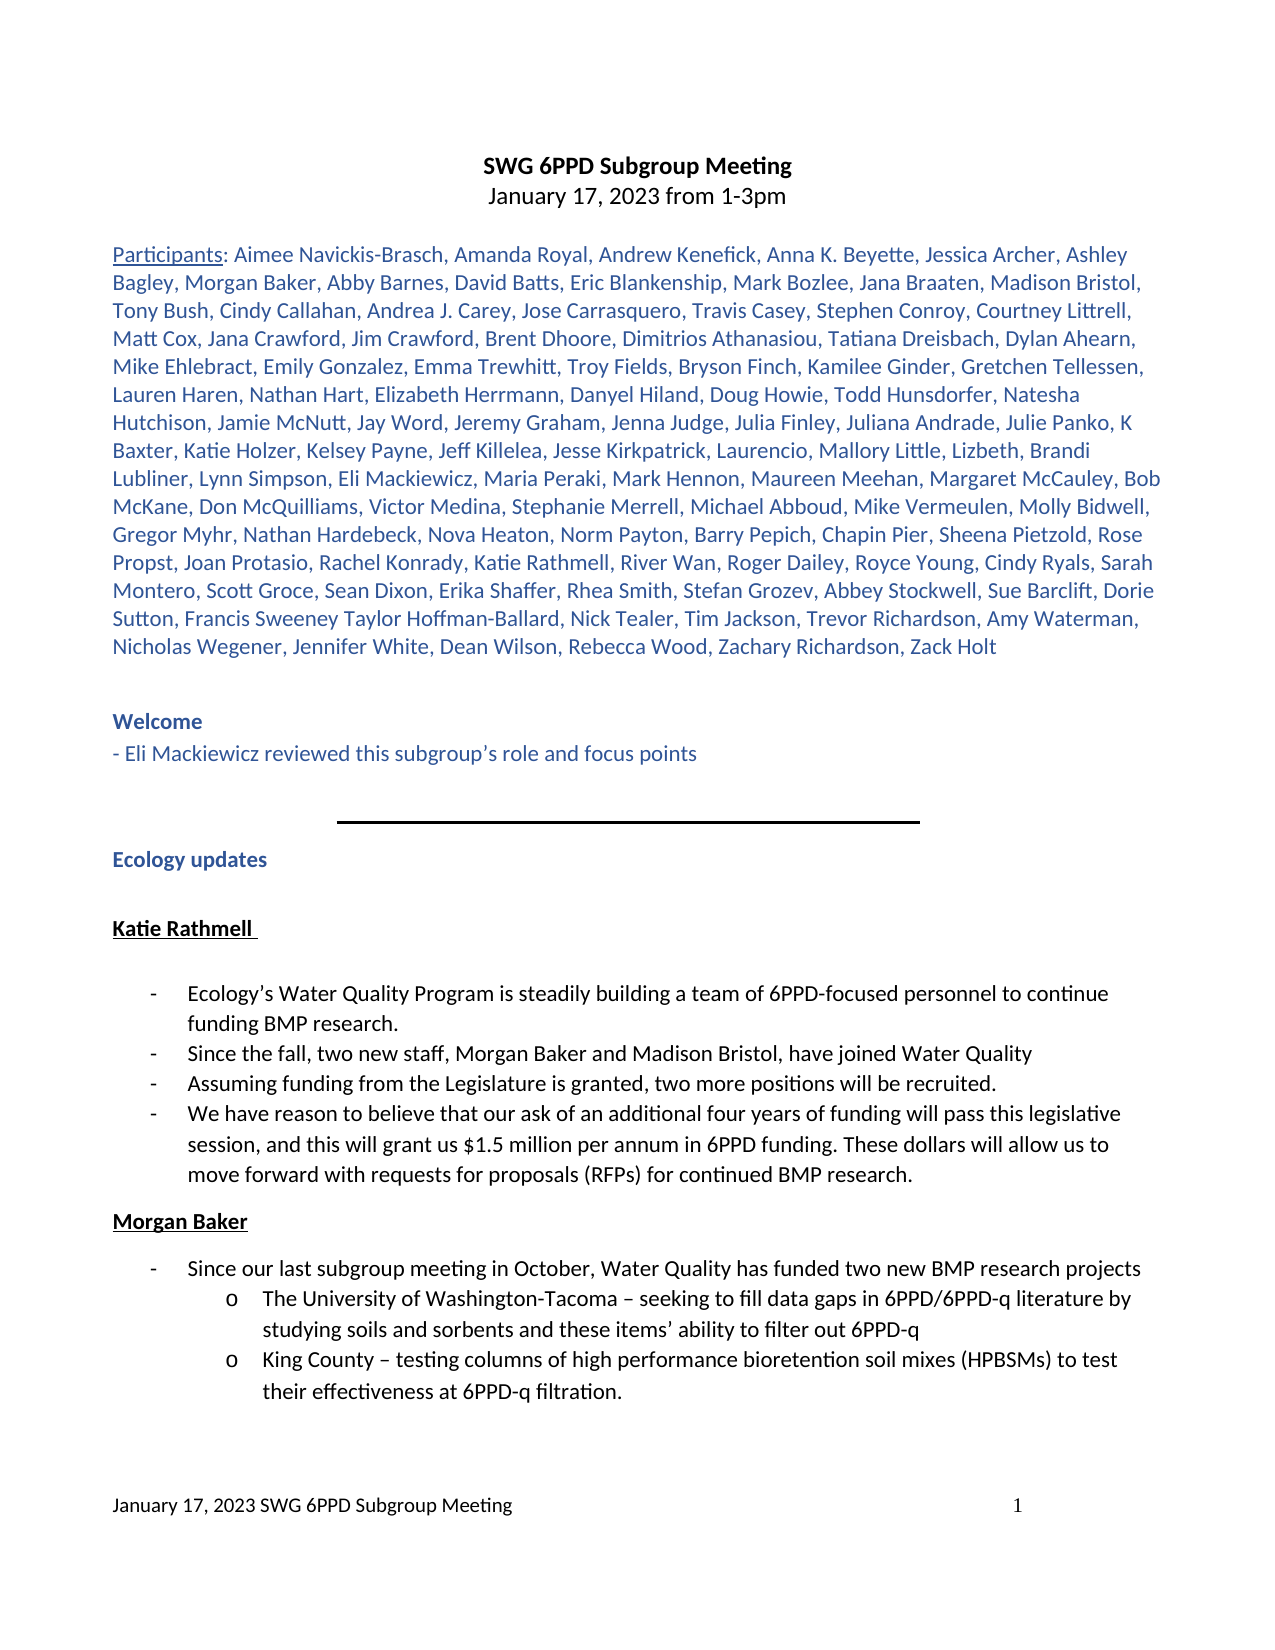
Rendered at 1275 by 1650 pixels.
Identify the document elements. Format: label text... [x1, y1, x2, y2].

list Since the fall, two new staff, Morgan Baker and Madison Bristol, have joined Water Quality [150, 1039, 1162, 1067]
subtitle - Eli Mackiewicz reviewed this subgroup’s role and focus points [112, 739, 1162, 768]
subtitle Katie Rathmell [112, 914, 1162, 979]
list Assuming funding from the Legislature is granted, two more positions will be recruited. [150, 1069, 1162, 1097]
list The University of Washington-Tacoma – seeking to fill data gaps in 6PPD/6PPD-q literature by studying soils and sorbents and these items’ ability to filter out 6PPD-q [225, 1284, 1162, 1343]
subtitle Welcome [112, 707, 1162, 735]
list King County – testing columns of high performance bioretention soil mixes (HPBSMs) to test their effectiveness at 6PPD-q filtration. [225, 1345, 1162, 1405]
subtitle Participants: Aimee Navickis-Brasch, Amanda Royal, Andrew Kenefick, Anna K. Beyette, Jessica Archer, Ashley Bagley, Morgan Baker, Abby Barnes, David Batts, Eric Blankenship, Mark Bozlee, Jana Braaten, Madison Bristol, Tony Bush, Cindy Callahan, Andrea J. Carey, Jose Carrasquero, Travis Casey, Stephen Conroy, Courtney Littrell, Matt Cox, Jana Crawford, Jim Crawford, Brent Dhoore, Dimitrios Athanasiou, Tatiana Dreisbach, Dylan Ahearn, Mike Ehlebract, Emily Gonzalez, Emma Trewhitt, Troy Fields, Bryson Finch, Kamilee Ginder, Gretchen Tellessen, Lauren Haren, Nathan Hart, Elizabeth Herrmann, Danyel Hiland, Doug Howie, Todd Hunsdorfer, Natesha Hutchison, Jamie McNutt, Jay Word, Jeremy Graham, Jenna Judge, Julia Finley, Juliana Andrade, Julie Panko, K Baxter, Katie Holzer, Kelsey Payne, Jeff Killelea, Jesse Kirkpatrick, Laurencio, Mallory Little, Lizbeth, Brandi Lubliner, Lynn Simpson, Eli Mackiewicz, Maria Peraki, Mark Hennon, Maureen Meehan, Margaret McCauley, Bob McKane, Don McQuilliams, Victor Medina, Stephanie Merrell, Michael Abboud, Mike Vermeulen, Molly Bidwell, Gregor Myhr, Nathan Hardebeck, Nova Heaton, Norm Payton, Barry Pepich, Chapin Pier, Sheena Pietzold, Rose Propst, Joan Protasio, Rachel Konrady, Katie Rathmell, River Wan, Roger Dailey, Royce Young, Cindy Ryals, Sarah Montero, Scott Groce, Sean Dixon, Erika Shaffer, Rhea Smith, Stefan Grozev, Abbey Stockwell, Sue Barclift, Dorie Sutton, Francis Sweeney Taylor Hoffman-Ballard, Nick Tealer, Tim Jackson, Trevor Richardson, Amy Waterman, Nicholas Wegener, Jennifer White, Dean Wilson, Rebecca Wood, Zachary Richardson, Zack Holt [112, 240, 1162, 661]
subtitle Ecology updates [112, 845, 1162, 909]
text SWG 6PPD Subgroup Meeting January 17, 2023 from 1-3pm [112, 150, 1162, 211]
list Ecology’s Water Quality Program is steadily building a team of 6PPD-focused personnel to continue funding BMP research. [150, 979, 1162, 1037]
list We have reason to believe that our ask of an additional four years of funding will pass this legislative session, and this will grant us $1.5 million per annum in 6PPD funding. These dollars will allow us to move forward with requests for proposals (RFPs) for continued BMP research. [150, 1099, 1162, 1188]
text Morgan Baker [112, 1207, 1162, 1235]
list Since our last subgroup meeting in October, Water Quality has funded two new BMP research projects [150, 1254, 1162, 1282]
